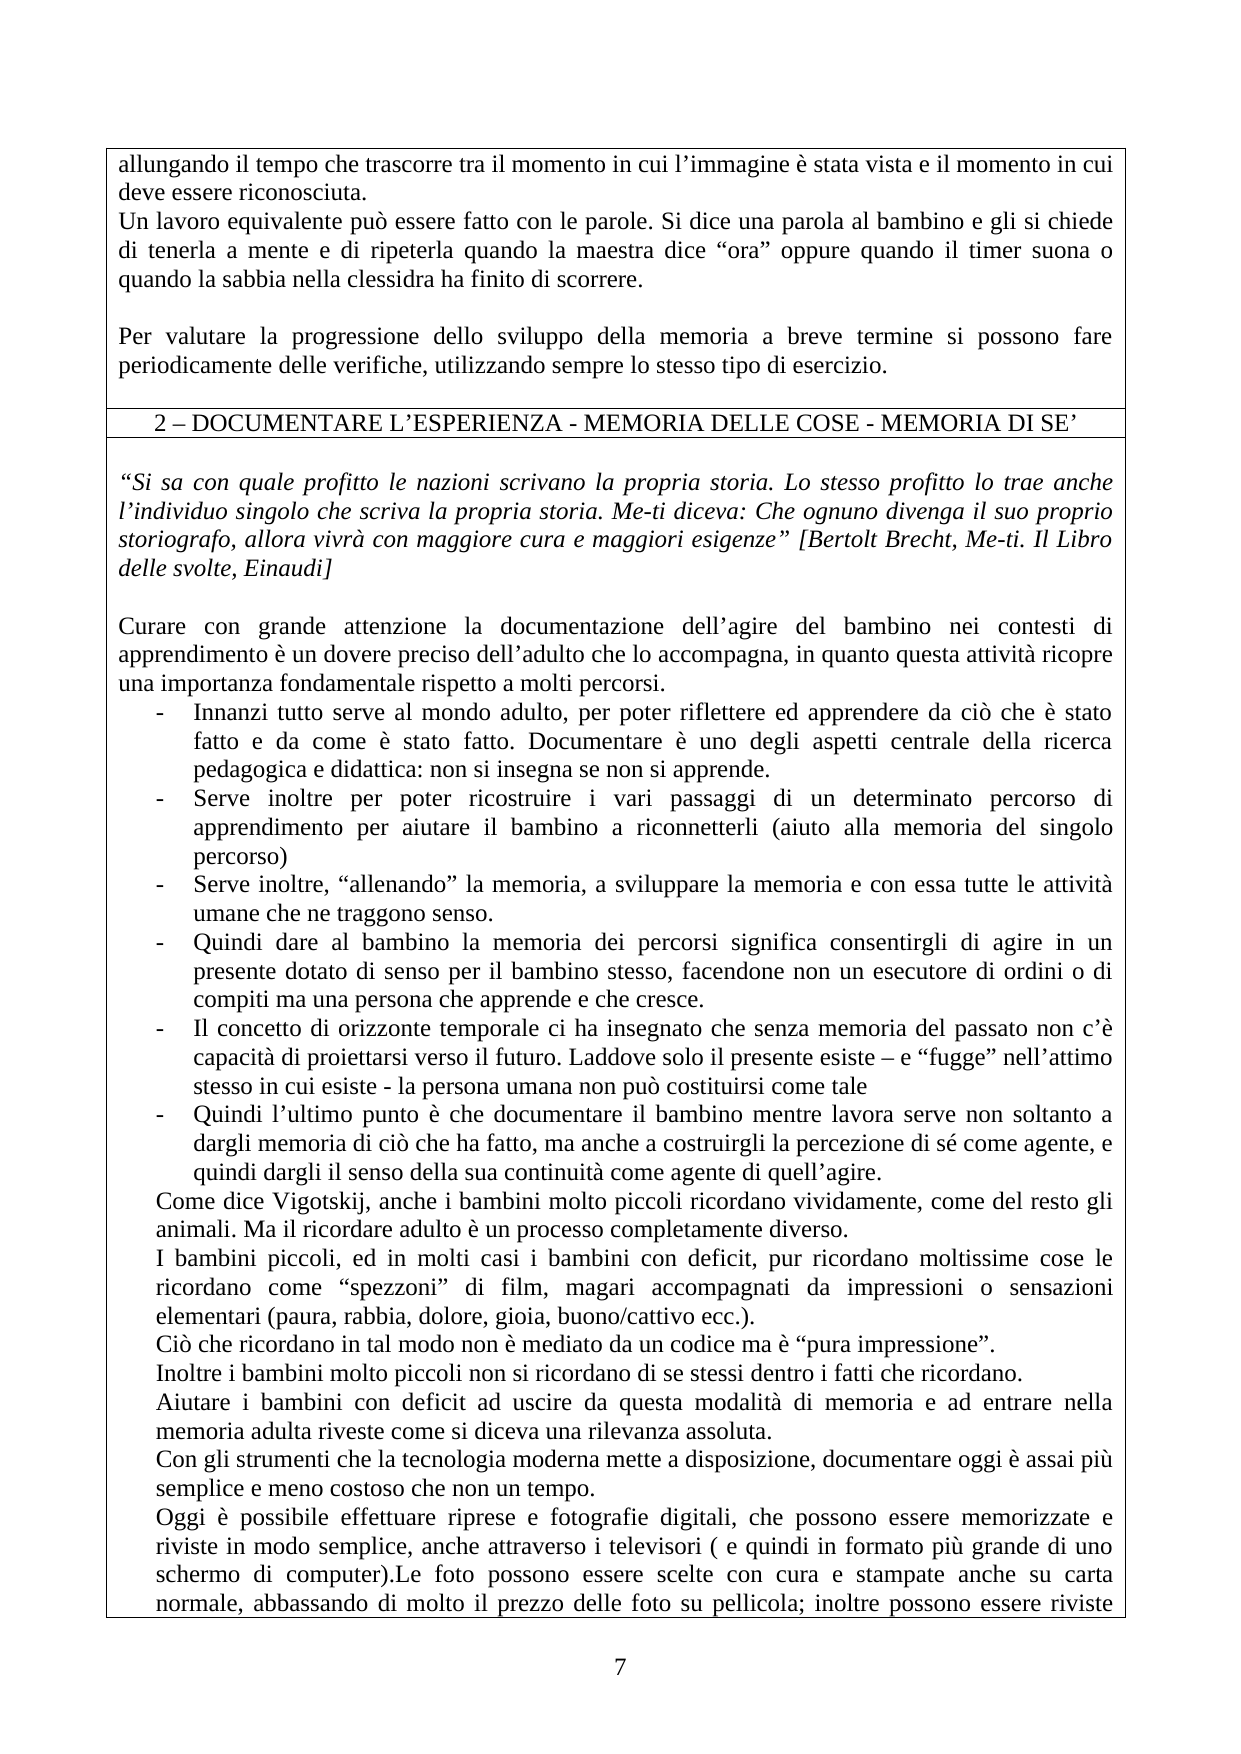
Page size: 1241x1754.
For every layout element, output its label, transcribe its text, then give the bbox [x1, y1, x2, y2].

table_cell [107, 149, 1125, 407]
table_cell 2 – DOCUMENTARE L’ESPERIENZA - MEMORIA DELLE COSE - MEMORIA DI SE’ [107, 409, 1125, 437]
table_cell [107, 438, 1125, 1617]
